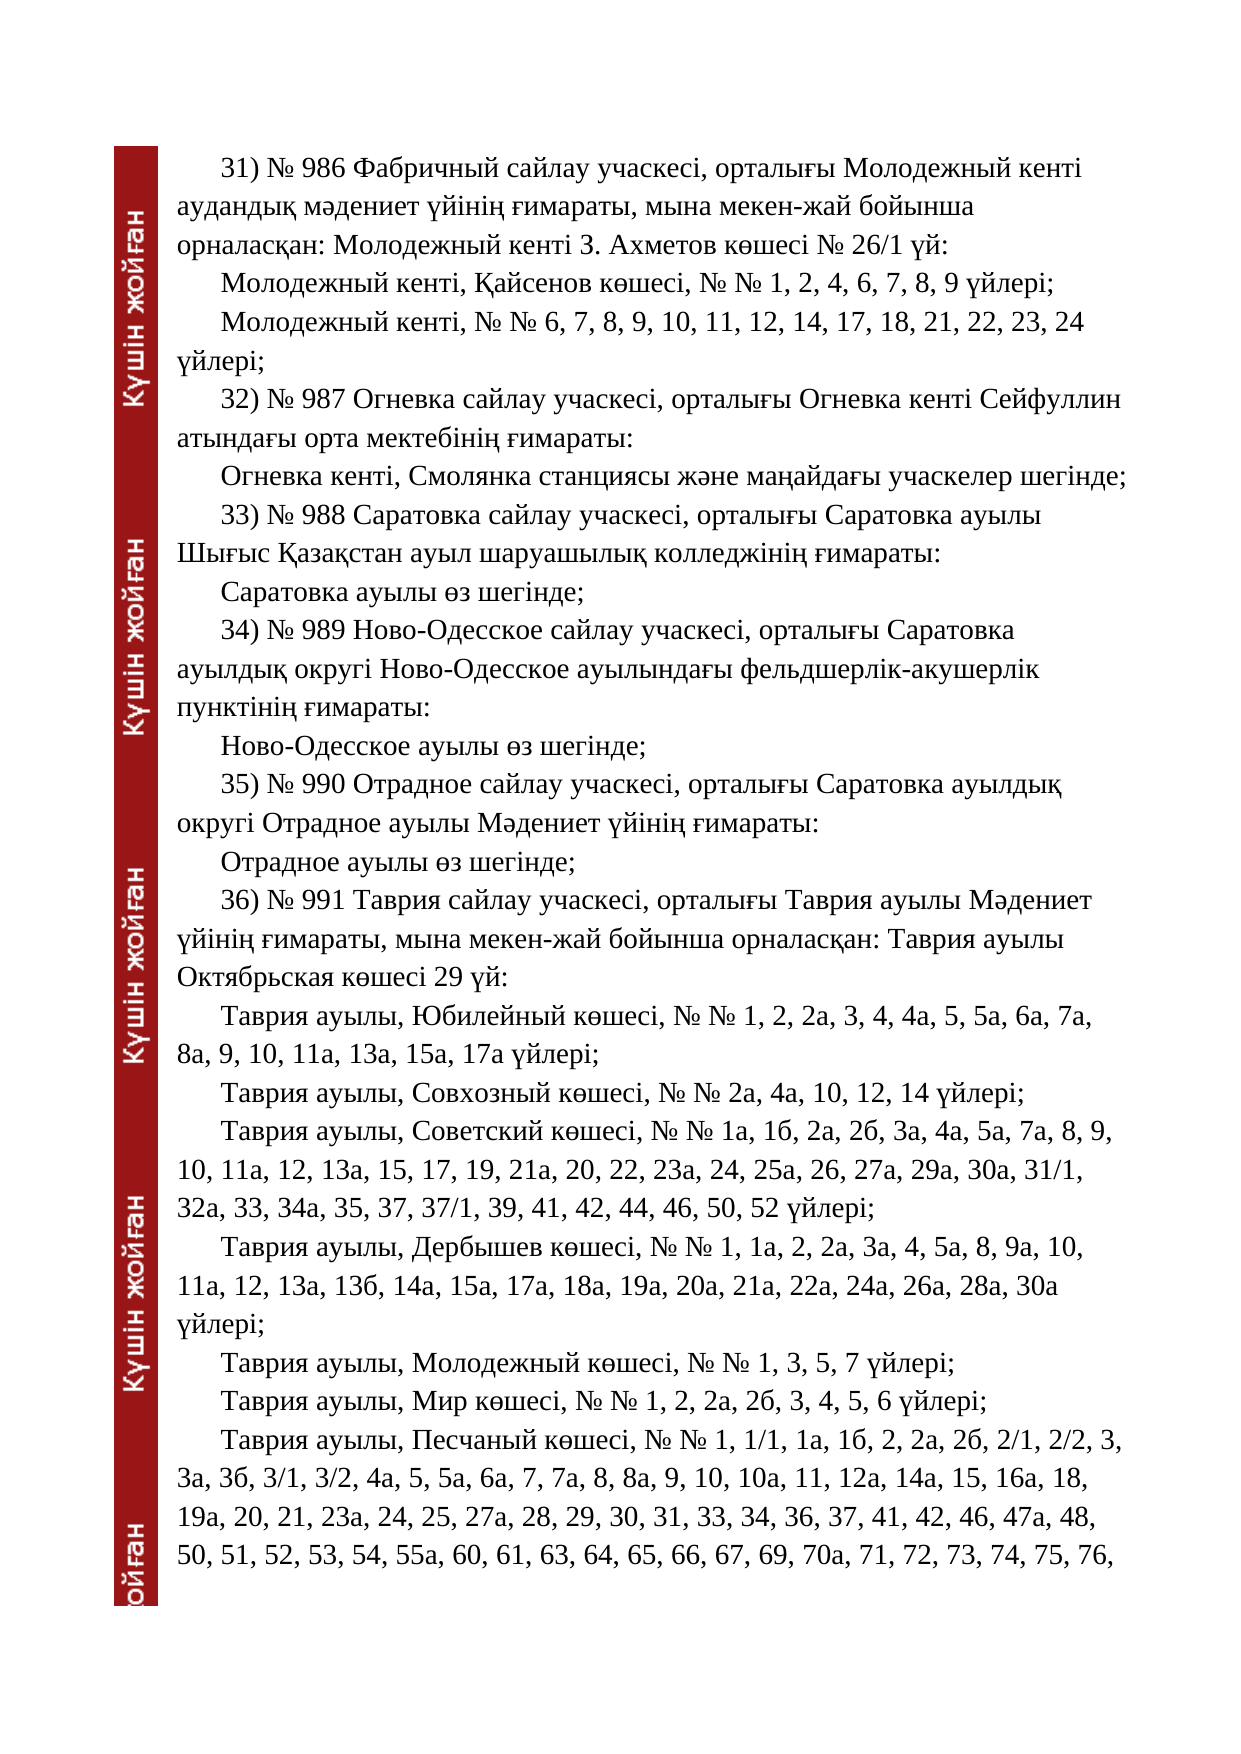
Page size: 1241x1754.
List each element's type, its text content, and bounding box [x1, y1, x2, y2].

picture [114, 1571, 158, 1606]
picture [114, 146, 158, 150]
